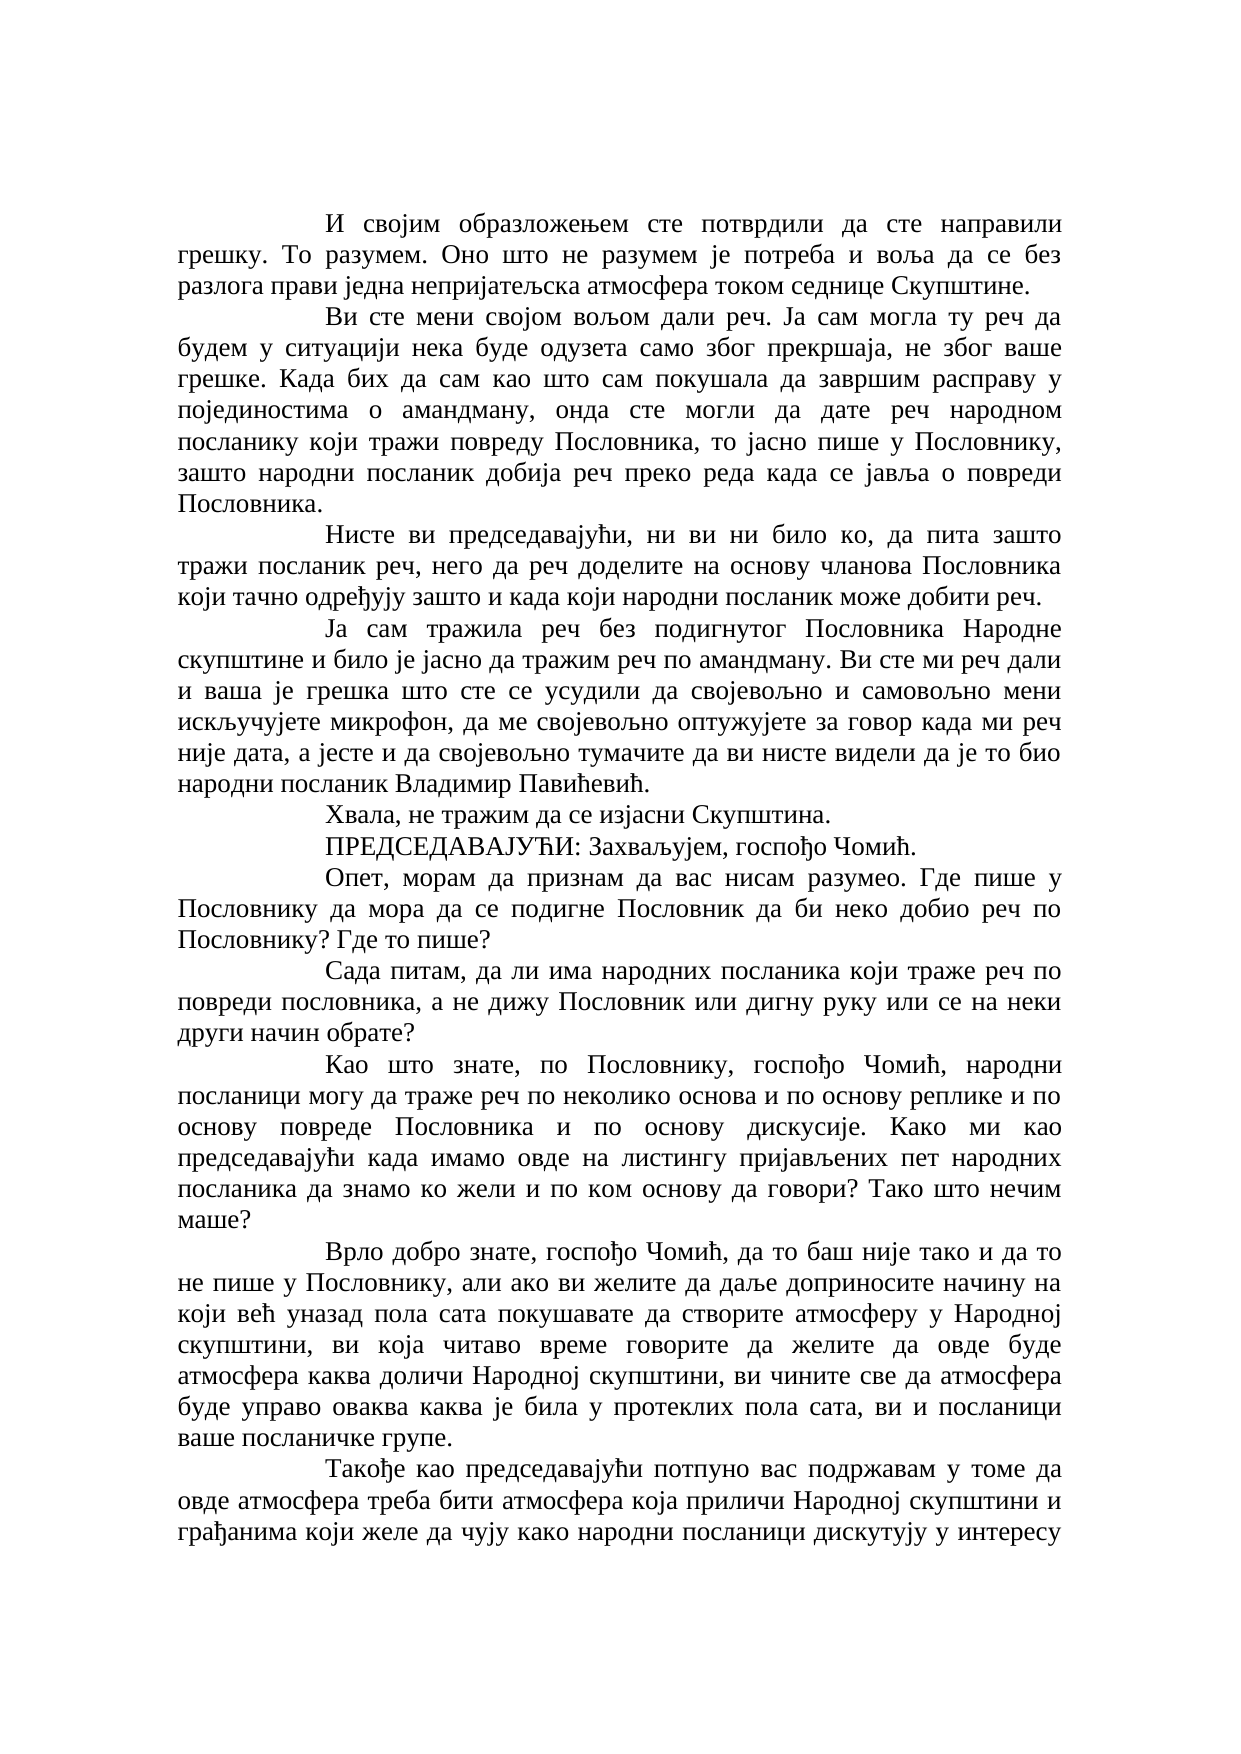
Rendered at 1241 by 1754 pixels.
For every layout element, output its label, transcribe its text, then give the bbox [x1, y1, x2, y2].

text Врло добро знате, госпођо Чомић, да то баш није тако и да то не пише у Пословнику, али ако ви желите да даље доприносите начину на који већ уназад пола сата покушавате да створите атмосферу у Народној скупштини, ви која читаво време говорите да желите да овде буде атмосфера каква доличи Народној скупштини, ви чините све да атмосфера буде управо оваква каква је била у протеклих пола сата, ви и посланици ваше посланичке групе. [177, 1234, 1063, 1453]
text Опет, морам да признам да вас нисам разумео. Где пише у Пословнику да мора да се подигне Пословник да би неко добио реч по Пословнику? Где то пише? [177, 861, 1063, 954]
text Ви сте мени својом вољом дали реч. Ја сам могла ту реч да будем у ситуацији нека буде одузета само због прекршаја, не због ваше грешке. Када бих да сам као што сам покушала да завршим расправу у појединостима о амандману, онда сте могли да дате реч народном посланику који тражи повреду Пословника, то јасно пише у Пословнику, зашто народни посланик добија реч преко реда када се јавља о повреди Пословника. [177, 300, 1063, 518]
text Ја сам тражила реч без подигнутог Пословника Народне скупштине и било је јасно да тражим реч по амандману. Ви сте ми реч дали и ваша је грешка што сте се усудили да својевољно и самовољно мени искључујете микрофон, да ме својевољно оптужујете за говор када ми реч није дата, а јесте и да својевољно тумачите да ви нисте видели да је то био народни посланик Владимир Павићевић. [177, 612, 1063, 798]
text ПРЕДСЕДАВАЈУЋИ: Захваљујем, госпођо Чомић. [177, 830, 1063, 861]
text Као што знате, по Пословнику, госпођо Чомић, народни посланици могу да траже реч по неколико основа и по основу реплике и по основу повреде Пословника и по основу дискусије. Како ми као председавајући када имамо овде на листингу пријављених пет народних посланика да знамо ко жели и по ком основу да говори? Тако што нечим маше? [177, 1048, 1063, 1234]
text Сада питам, да ли има народних посланика који траже реч по повреди пословника, а не дижу Пословник или дигну руку или се на неки други начин обрате? [177, 954, 1063, 1048]
text Нисте ви председавајући, ни ви ни било ко, да пита зашто тражи посланик реч, него да реч доделите на основу чланова Пословника који тачно одређују зашто и када који народни посланик може добити реч. [177, 518, 1063, 612]
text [177, 1453, 1063, 1546]
text И својим образложењем сте потврдили да сте направили грешку. То разумем. Оно што не разумем је потреба и воља да се без разлога прави једна непријатељска атмосфера током седнице Скупштине. [177, 207, 1063, 300]
text Хвала, не тражим да се изјасни Скупштина. [177, 798, 1063, 830]
